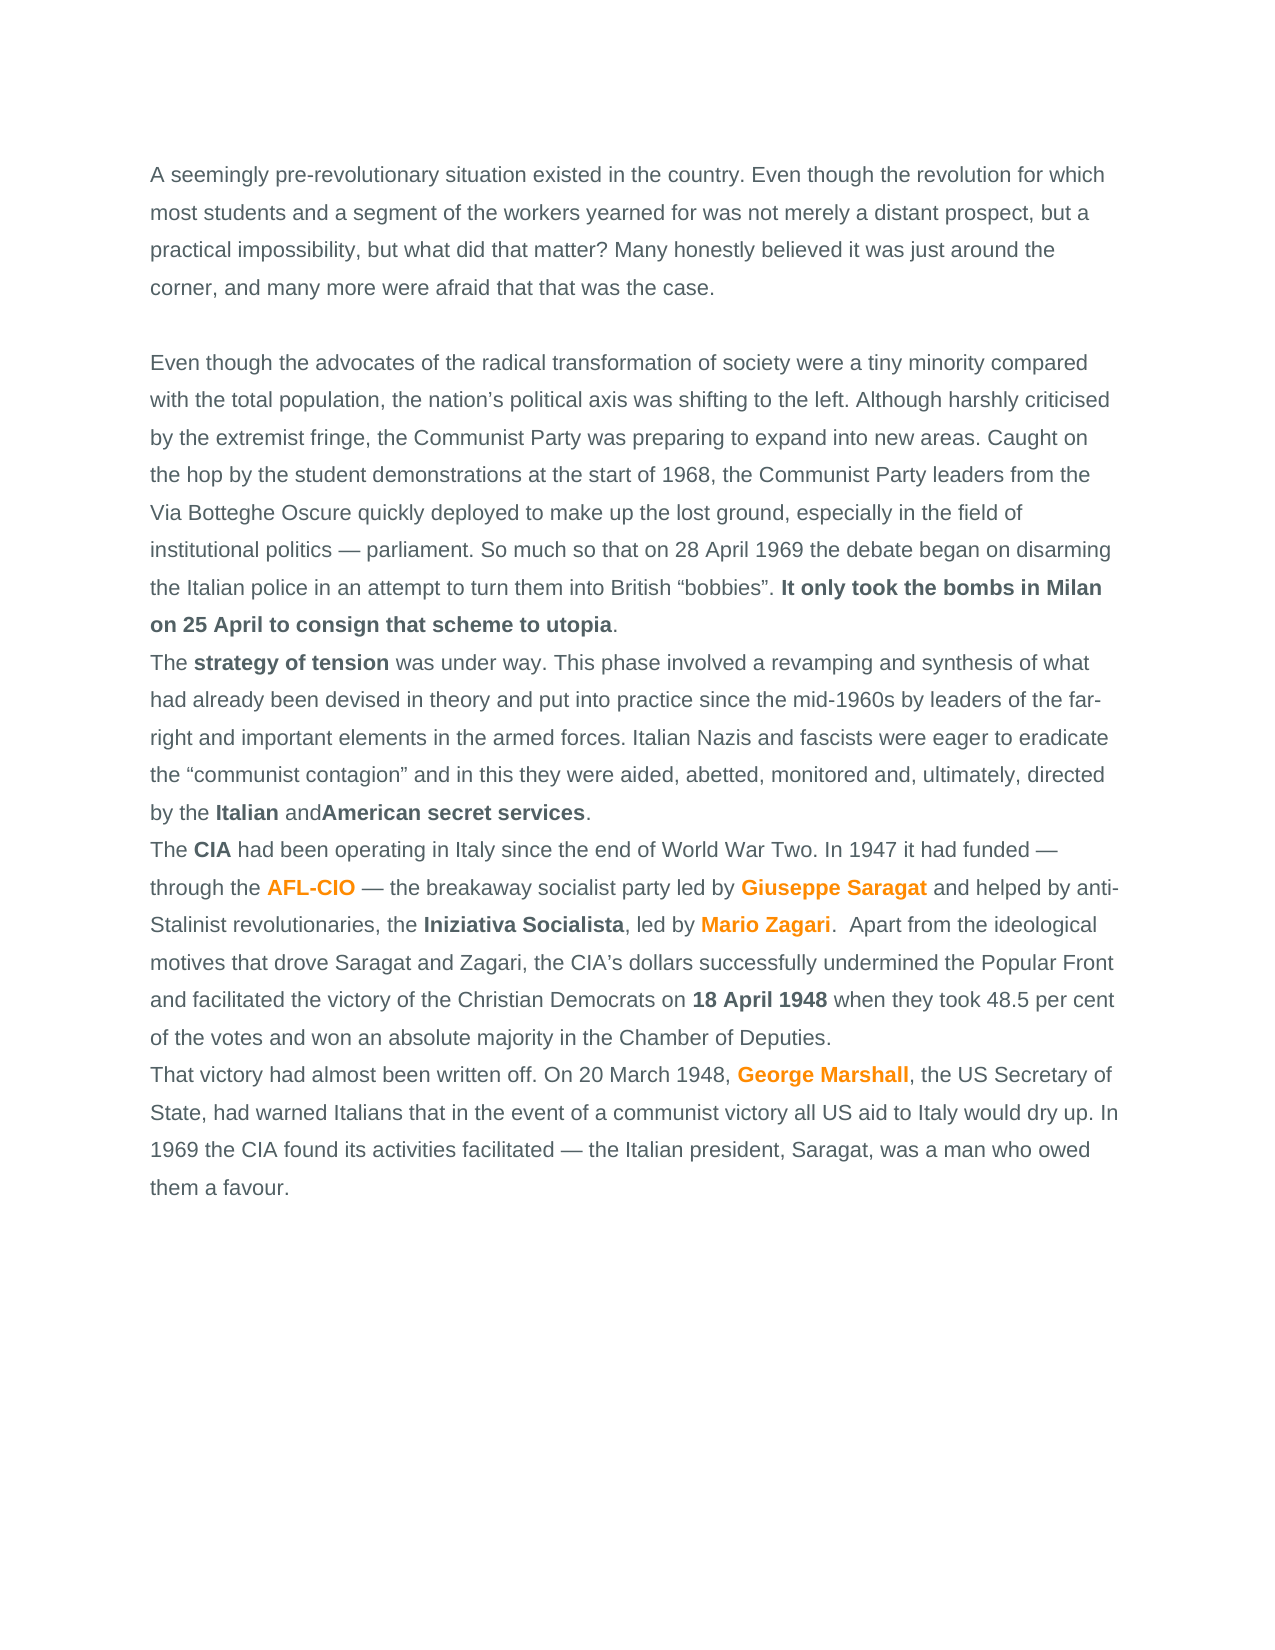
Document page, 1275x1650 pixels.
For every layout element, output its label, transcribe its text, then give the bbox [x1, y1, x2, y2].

text The strategy of tension was under way. This phase involved a revamping and synthesis of what had already been devised in theory and put into practice since the mid-1960s by leaders of the far-right and important elements in the armed forces. Italian Nazis and fascists were eager to eradicate the “communist contagion” and in this they were aided, abetted, monitored and, ultimately, directed by the Italian andAmerican secret services. [150, 637, 1125, 825]
text That victory had almost been written off. On 20 March 1948, George Marshall, the US Secretary of State, had warned Italians that in the event of a communist victory all US aid to Italy would dry up. In 1969 the CIA found its activities facilitated — the Italian president, Saragat, was a man who owed them a favour. [150, 1050, 1125, 1200]
text The CIA had been operating in Italy since the end of World War Two. In 1947 it had funded — through the AFL-CIO — the breakaway socialist party led by Giuseppe Saragat and helped by anti-Stalinist revolutionaries, the Iniziativa Socialista, led by Mario Zagari. Apart from the ideological motives that drove Saragat and Zagari, the CIA’s dollars successfully undermined the Popular Front and facilitated the victory of the Christian Democrats on 18 April 1948 when they took 48.5 per cent of the votes and won an absolute majority in the Chamber of Deputies. [150, 825, 1125, 1050]
text Even though the advocates of the radical transformation of society were a tiny minority compared with the total population, the nation’s political axis was shifting to the left. Although harshly criticised by the extremist fringe, the Communist Party was preparing to expand into new areas. Caught on the hop by the student demonstrations at the start of 1968, the Communist Party leaders from the Via Botteghe Oscure quickly deployed to make up the lost ground, especially in the field of institutional politics — parliament. So much so that on 28 April 1969 the debate began on disarming the Italian police in an attempt to turn them into British “bobbies”. It only took the bombs in Milan on 25 April to consign that scheme to utopia. [150, 337, 1125, 637]
text A seemingly pre-revolutionary situation existed in the country. Even though the revolution for which most students and a segment of the workers yearned for was not merely a distant prospect, but a practical impossibility, but what did that matter? Many honestly believed it was just around the corner, and many more were afraid that that was the case. [150, 150, 1125, 300]
